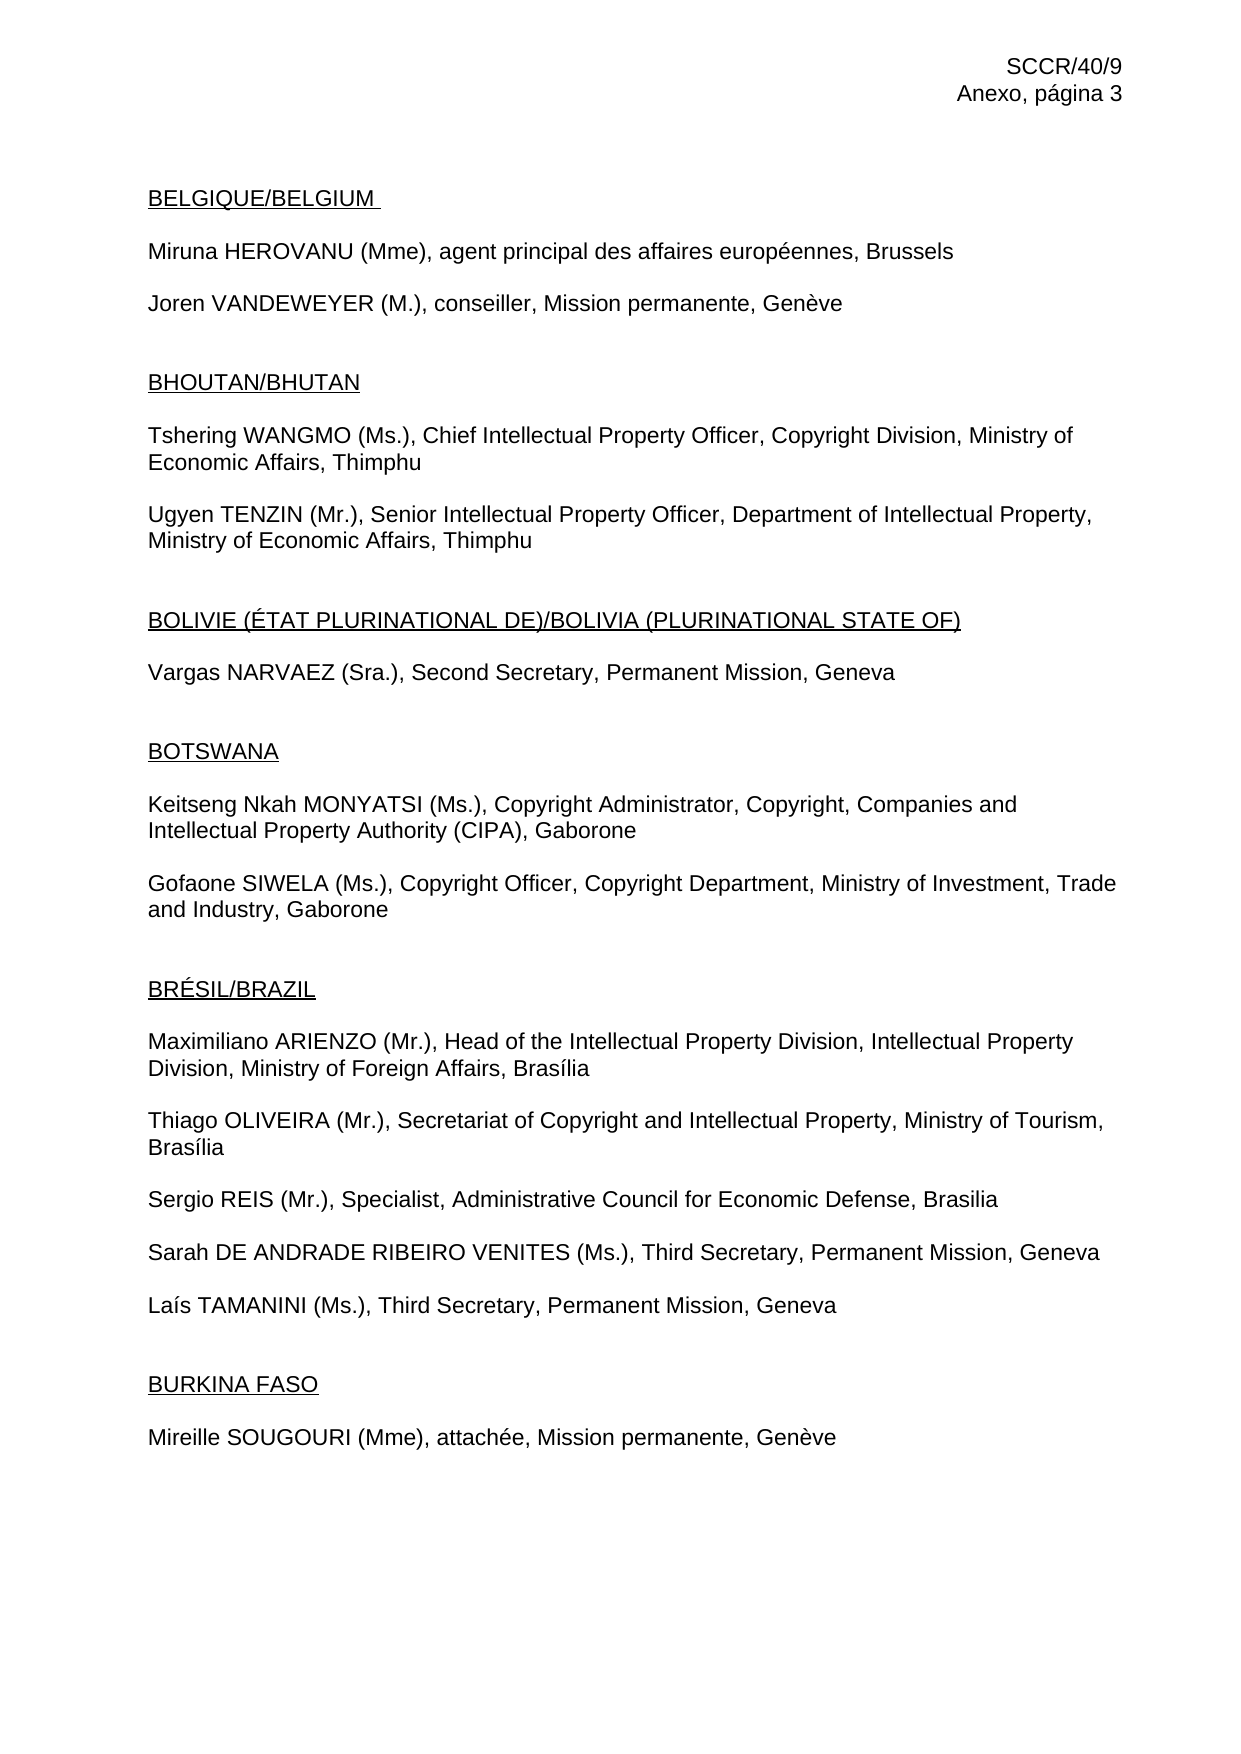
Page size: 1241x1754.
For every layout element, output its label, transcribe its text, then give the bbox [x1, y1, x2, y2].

text Laís TAMANINI (Ms.), Third Secretary, Permanent Mission, Geneva [148, 1292, 1122, 1318]
text BRÉSIL/BRAZIL [148, 976, 1122, 1002]
text BOLIVIE (ÉTAT PLURINATIONAL DE)/BOLIVIA (PLURINATIONAL STATE OF) [148, 607, 1122, 633]
text BOTSWANA [148, 738, 1122, 765]
text Joren VANDEWEYER (M.), conseiller, Mission permanente, Genève [148, 290, 1122, 317]
text Vargas NARVAEZ (Sra.), Second Secretary, Permanent Mission, Geneva [148, 659, 1122, 686]
text Miruna HEROVANU (Mme), agent principal des affaires européennes, Brussels [148, 238, 1122, 264]
text Sergio REIS (Mr.), Specialist, Administrative Council for Economic Defense, Brasilia [148, 1186, 1122, 1213]
text BHOUTAN/BHUTAN [148, 369, 1122, 396]
text Keitseng Nkah MONYATSI (Ms.), Copyright Administrator, Copyright, Companies and Intellectual Property Authority (CIPA), Gaborone [148, 791, 1122, 844]
text Gofaone SIWELA (Ms.), Copyright Officer, Copyright Department, Ministry of Investment, Trade and Industry, Gaborone [148, 870, 1122, 923]
text Sarah DE ANDRADE RIBEIRO VENITES (Ms.), Third Secretary, Permanent Mission, Geneva [148, 1239, 1122, 1265]
text BELGIQUE/BELGIUM [148, 185, 1122, 211]
text Thiago OLIVEIRA (Mr.), Secretariat of Copyright and Intellectual Property, Ministry of Tourism, Brasília [148, 1107, 1122, 1160]
text Ugyen TENZIN (Mr.), Senior Intellectual Property Officer, Department of Intellectual Property, Ministry of Economic Affairs, Thimphu [148, 501, 1122, 554]
subtitle BURKINA FASO [148, 1371, 1122, 1397]
text Maximiliano ARIENZO (Mr.), Head of the Intellectual Property Division, Intellectual Property Division, Ministry of Foreign Affairs, Brasília [148, 1028, 1122, 1081]
text Mireille SOUGOURI (Mme), attachée, Mission permanente, Genève [148, 1423, 1122, 1450]
text Tshering WANGMO (Ms.), Chief Intellectual Property Officer, Copyright Division, Ministry of Economic Affairs, Thimphu [148, 422, 1122, 475]
